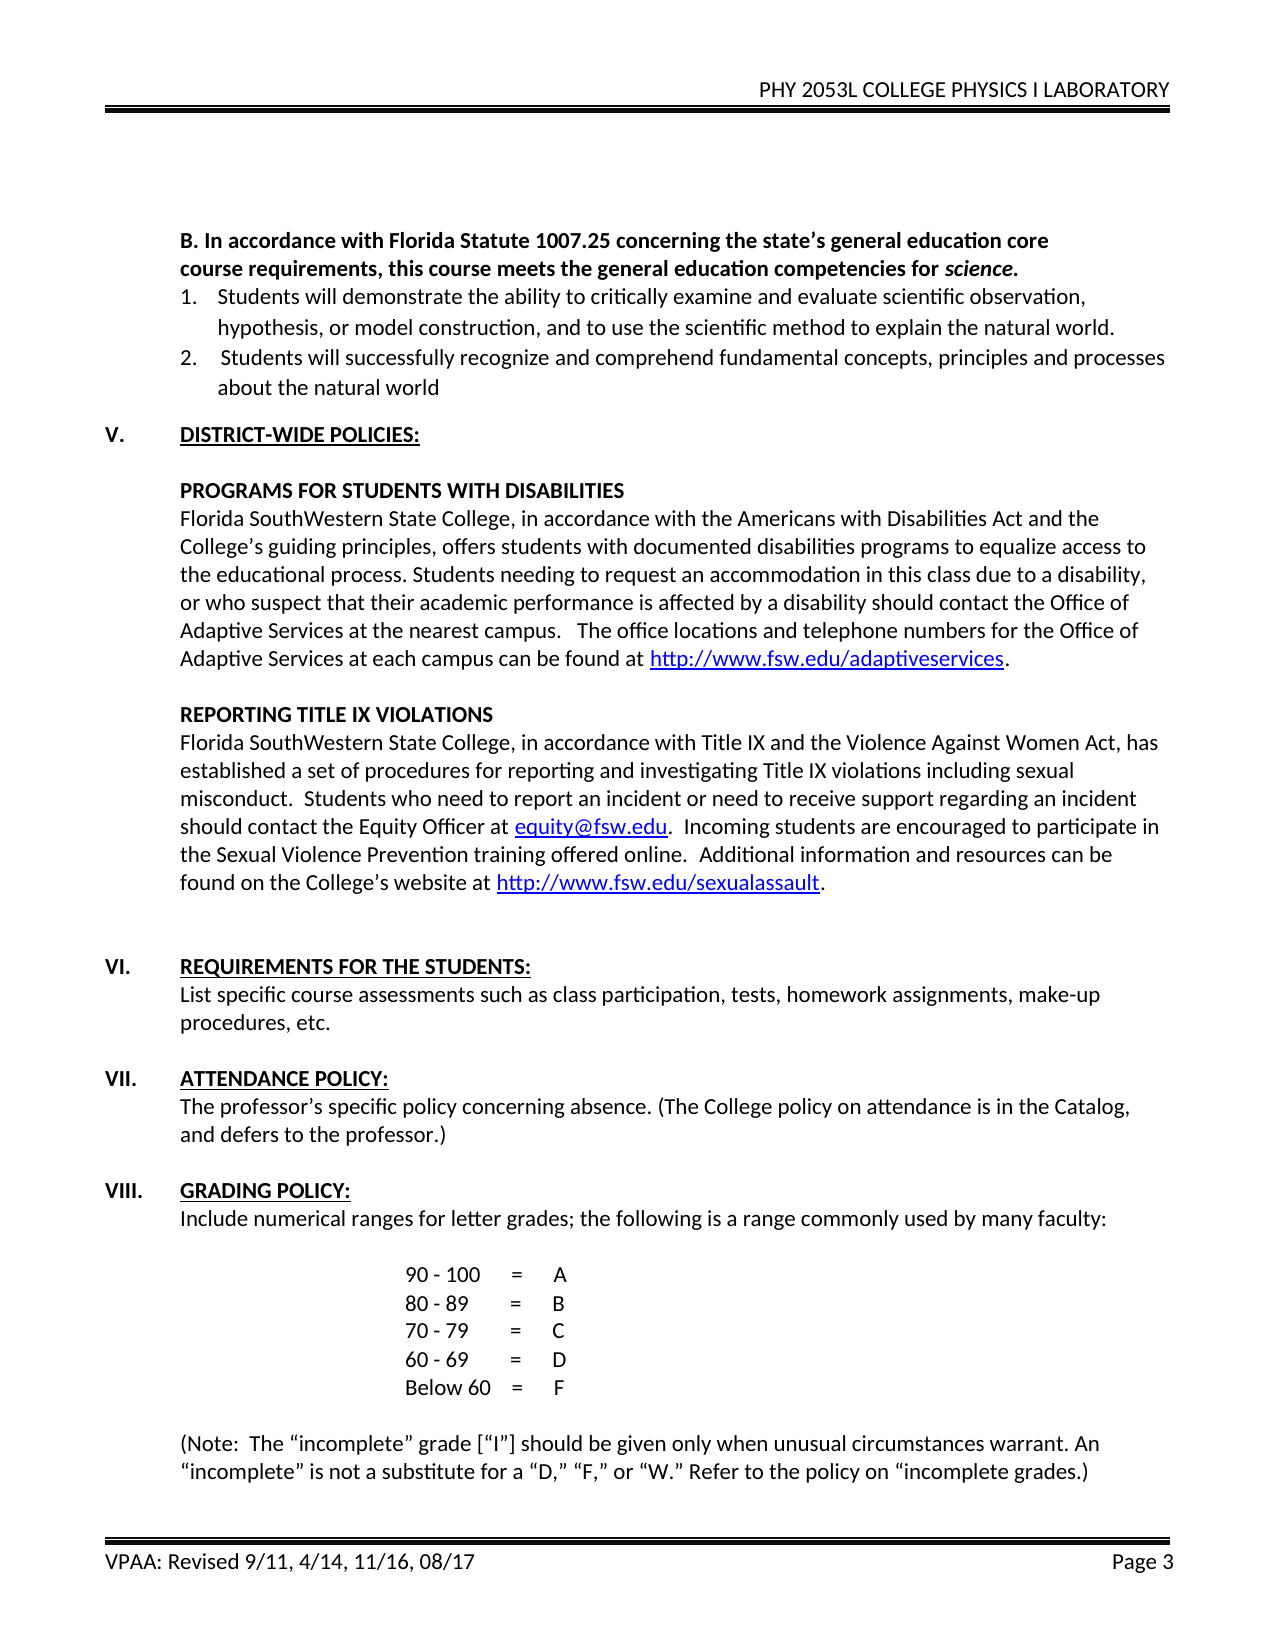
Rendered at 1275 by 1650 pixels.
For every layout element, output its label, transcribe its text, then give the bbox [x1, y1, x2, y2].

text B. In accordance with Florida Statute 1007.25 concerning the state’s general education core course requirements, this course meets the general education competencies for science. [180, 226, 1170, 282]
text 70 - 79 = C [405, 1317, 1170, 1345]
text Florida SouthWestern State College, in accordance with the Americans with Disabilities Act and the College’s guiding principles, offers students with documented disabilities programs to equalize access to the educational process. Students needing to request an accommodation in this class due to a disability, or who suspect that their academic performance is affected by a disability should contact the Office of Adaptive Services at the nearest campus. The office locations and telephone numbers for the Office of Adaptive Services at each campus can be found at http://www.fsw.edu/adaptiveservices. [180, 504, 1170, 672]
text 90 - 100 = A [405, 1261, 1170, 1289]
text Include numerical ranges for letter grades; the following is a range commonly used by many faculty: [180, 1204, 1170, 1233]
text List specific course assessments such as class participation, tests, homework assignments, make-up procedures, etc. [180, 980, 1170, 1036]
list REQUIREMENTS FOR THE STUDENTS: [105, 952, 1170, 980]
text (Note: The “incomplete” grade [“I”] should be given only when unusual circumstances warrant. An “incomplete” is not a substitute for a “D,” “F,” or “W.” Refer to the policy on “incomplete grades.) [180, 1429, 1170, 1485]
text Below 60 = F [405, 1373, 1170, 1401]
list Students will demonstrate the ability to critically examine and evaluate scientific observation, hypothesis, or model construction, and to use the scientific method to explain the natural world. [180, 282, 1170, 341]
list DISTRICT-WIDE POLICIES: [105, 420, 1170, 448]
list ATTENDANCE POLICY: [105, 1064, 1170, 1092]
text Programs for Students with Disabilities [180, 476, 1170, 504]
list Students will successfully recognize and comprehend fundamental concepts, principles and processes about the natural world [180, 343, 1170, 401]
text 60 - 69 = D [405, 1345, 1170, 1373]
text Florida SouthWestern State College, in accordance with Title IX and the Violence Against Women Act, has established a set of procedures for reporting and investigating Title IX violations including sexual misconduct. Students who need to report an incident or need to receive support regarding an incident should contact the Equity Officer at equity@fsw.edu. Incoming students are encouraged to participate in the Sexual Violence Prevention training offered online. Additional information and resources can be found on the College’s website at http://www.fsw.edu/sexualassault. [180, 728, 1170, 896]
text REPORTING TITLE IX VIOLATIONS [180, 700, 1170, 728]
list GRADING POLICY: [105, 1177, 1170, 1204]
text 80 - 89 = B [405, 1289, 1170, 1317]
text The professor’s specific policy concerning absence. (The College policy on attendance is in the Catalog, and defers to the professor.) [180, 1092, 1170, 1148]
